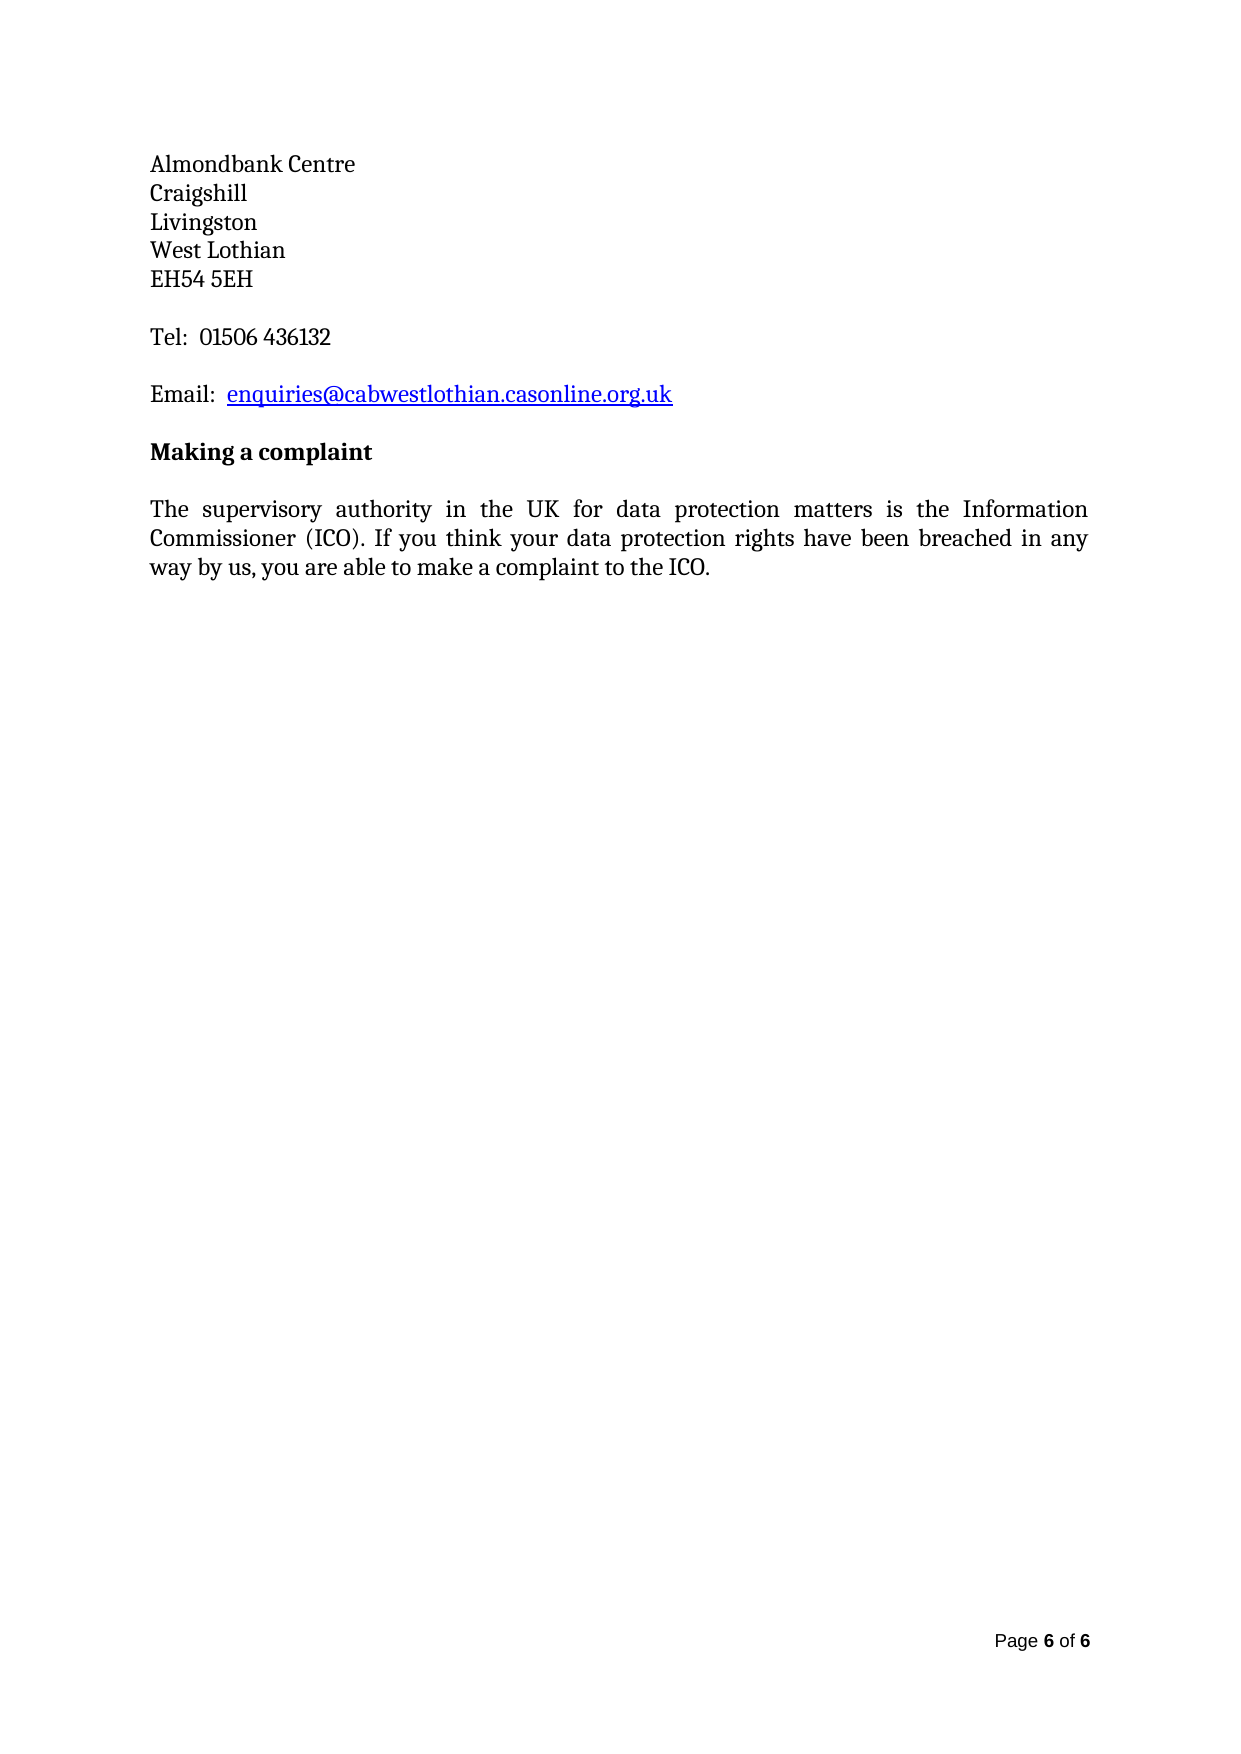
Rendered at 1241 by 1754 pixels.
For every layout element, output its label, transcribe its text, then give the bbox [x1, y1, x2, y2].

text Making a complaint [150, 437, 1090, 466]
text EH54 5EH [150, 265, 1090, 294]
text West Lothian [150, 236, 1090, 265]
text Almondbank Centre [150, 150, 1090, 179]
text Tel: 01506 436132 [150, 322, 1090, 351]
text Craigshill [150, 179, 1090, 207]
text Livingston [150, 207, 1090, 236]
text Email: enquiries@cabwestlothian.casonline.org.uk [150, 380, 1090, 409]
text The supervisory authority in the UK for data protection matters is the Information Commissioner (ICO). If you think your data protection rights have been breached in any way by us, you are able to make a complaint to the ICO. [150, 495, 1090, 581]
